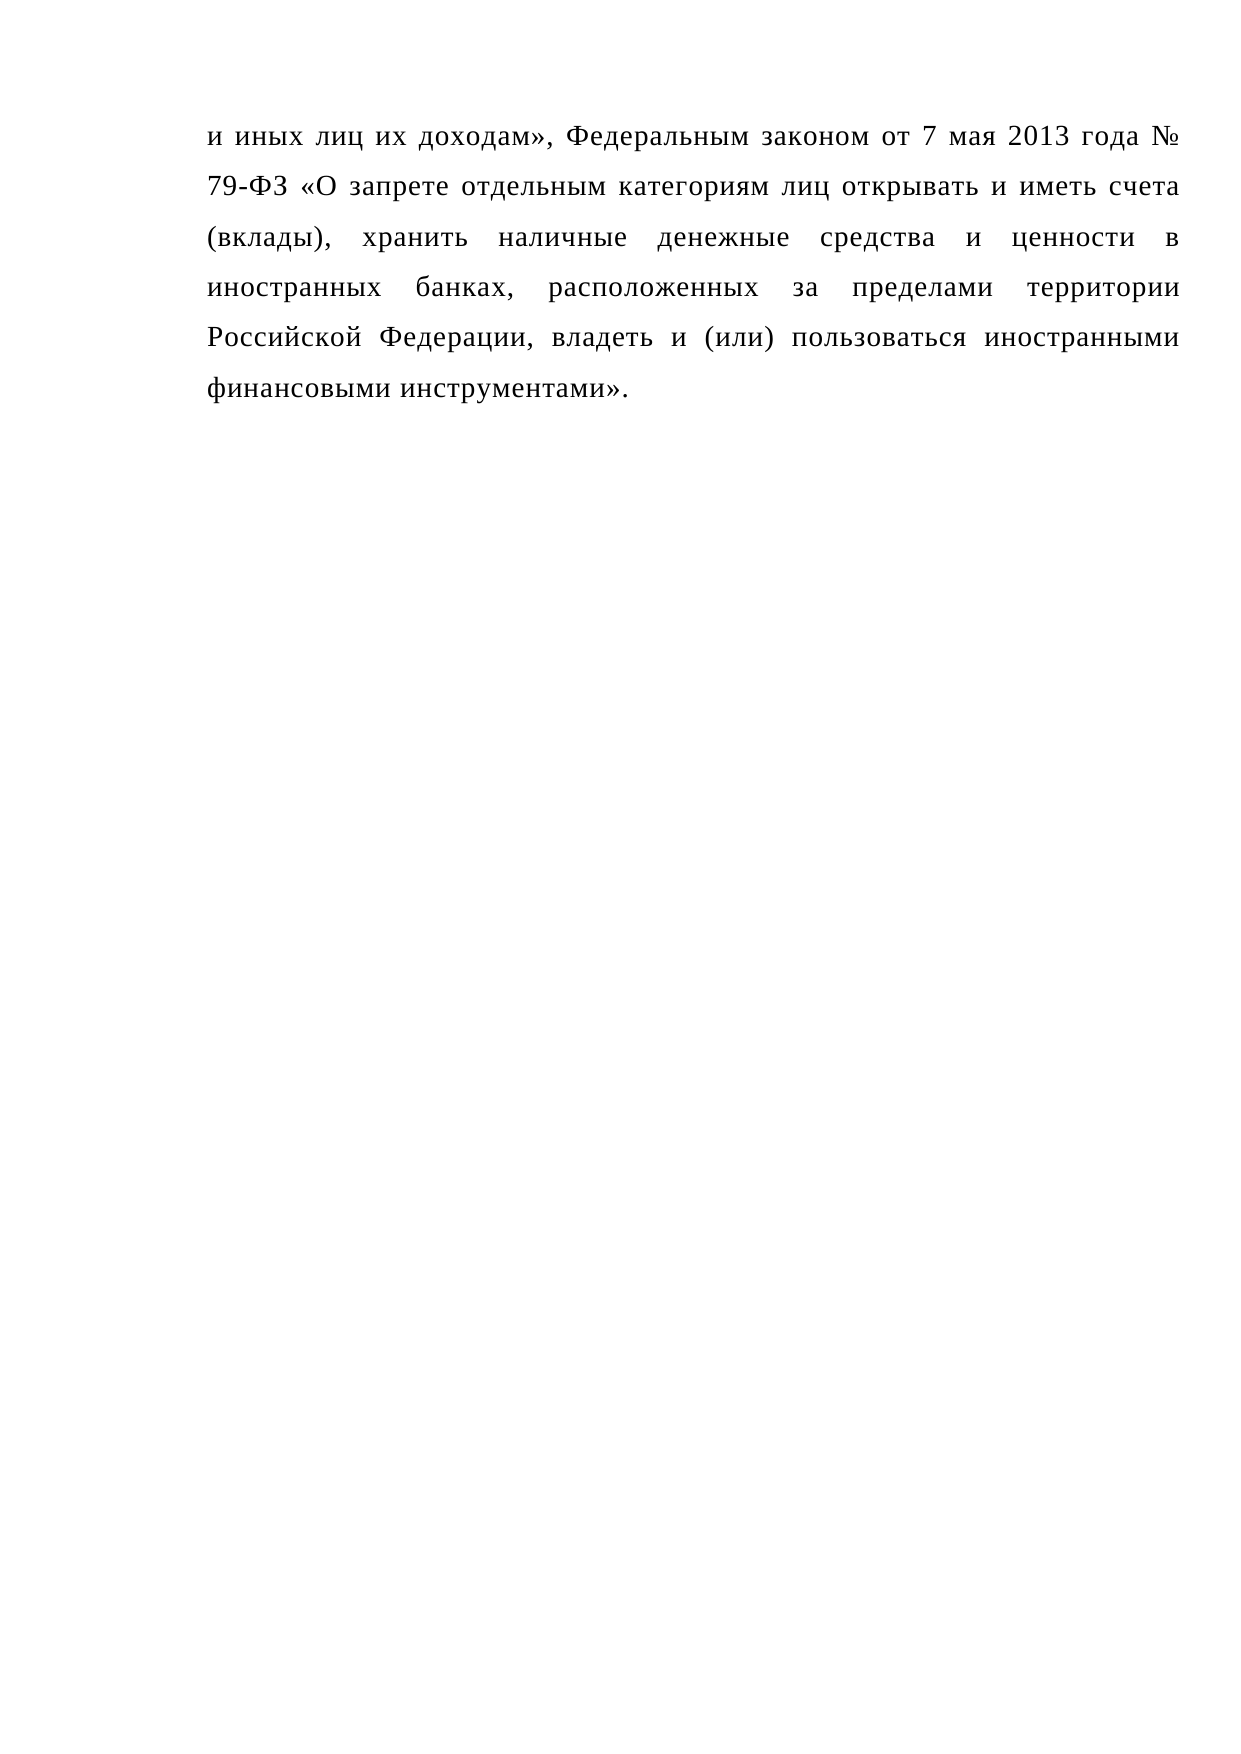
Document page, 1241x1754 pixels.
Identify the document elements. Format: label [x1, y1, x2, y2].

text [207, 118, 1181, 403]
